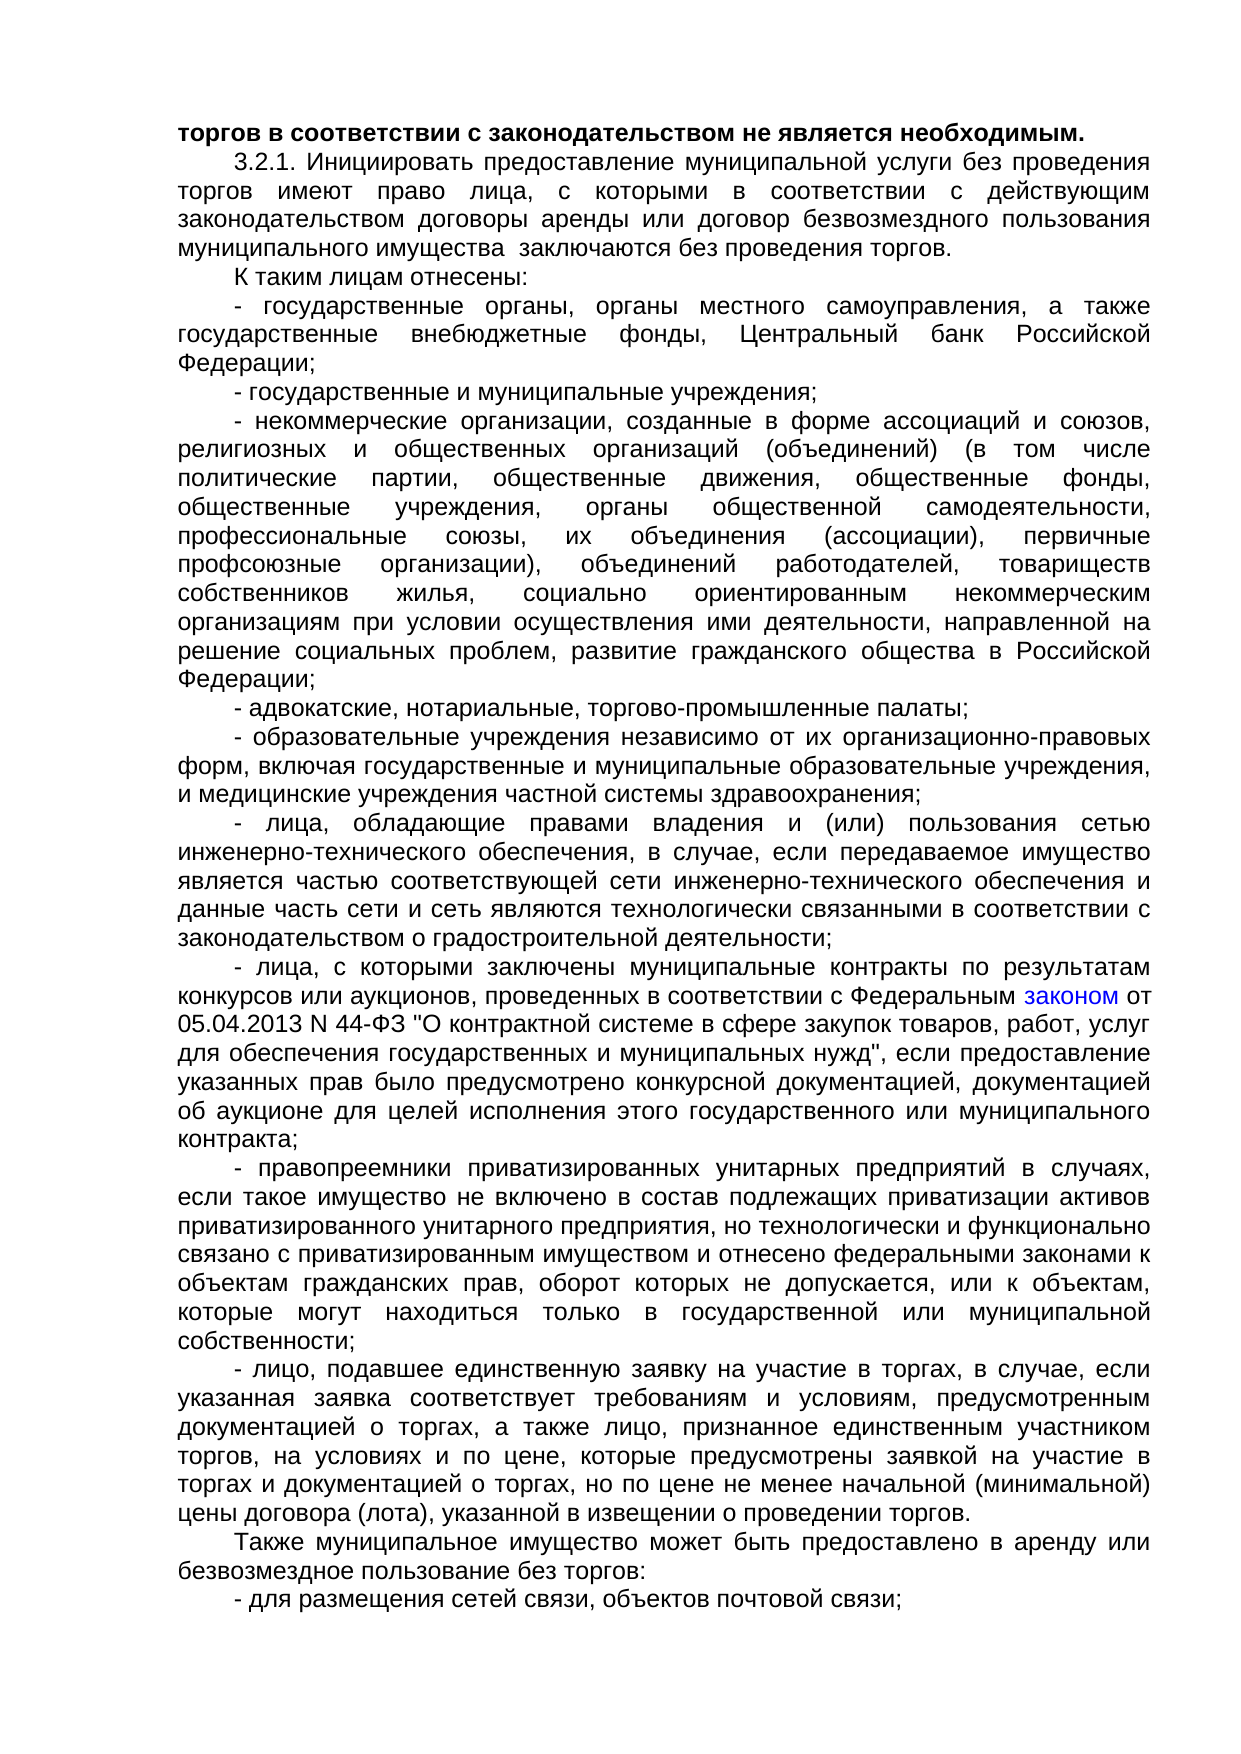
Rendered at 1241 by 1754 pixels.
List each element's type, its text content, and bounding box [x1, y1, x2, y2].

text 3.2.1. Инициировать предоставление муниципальной услуги без проведения торгов имеют право лица, с которыми в соответствии с действующим законодательством договоры аренды или договор безвозмездного пользования муниципального имущества заключаются без проведения торгов. [177, 147, 1152, 262]
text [177, 118, 1152, 147]
text - образовательные учреждения независимо от их организационно-правовых форм, включая государственные и муниципальные образовательные учреждения, и медицинские учреждения частной системы здравоохранения; [177, 722, 1152, 808]
text - адвокатские, нотариальные, торгово-промышленные палаты; [177, 693, 1152, 722]
text Также муниципальное имущество может быть предоставлено в аренду или безвозмездное пользование без торгов: [177, 1527, 1152, 1584]
text - для размещения сетей связи, объектов почтовой связи; [177, 1584, 1152, 1613]
text - государственные и муниципальные учреждения; [177, 377, 1152, 406]
text - некоммерческие организации, созданные в форме ассоциаций и союзов, религиозных и общественных организаций (объединений) (в том числе политические партии, общественные движения, общественные фонды, общественные учреждения, органы общественной самодеятельности, профессиональные союзы, их объединения (ассоциации), первичные профсоюзные организации), объединений работодателей, товариществ собственников жилья, социально ориентированным некоммерческим организациям при условии осуществления ими деятельности, направленной на решение социальных проблем, развитие гражданского общества в Российской Федерации; [177, 406, 1152, 693]
text - лица, обладающие правами владения и (или) пользования сетью инженерно-технического обеспечения, в случае, если передаваемое имущество является частью соответствующей сети инженерно-технического обеспечения и данные часть сети и сеть являются технологически связанными в соответствии с законодательством о градостроительной деятельности; [177, 808, 1152, 952]
text - правопреемники приватизированных унитарных предприятий в случаях, если такое имущество не включено в состав подлежащих приватизации активов приватизированного унитарного предприятия, но технологически и функционально связано с приватизированным имуществом и отнесено федеральными законами к объектам гражданских прав, оборот которых не допускается, или к объектам, которые могут находиться только в государственной или муниципальной собственности; [177, 1153, 1152, 1354]
text К таким лицам отнесены: [177, 262, 1152, 291]
text - лицо, подавшее единственную заявку на участие в торгах, в случае, если указанная заявка соответствует требованиям и условиям, предусмотренным документацией о торгах, а также лицо, признанное единственным участником торгов, на условиях и по цене, которые предусмотрены заявкой на участие в торгах и документацией о торгах, но по цене не менее начальной (минимальной) цены договора (лота), указанной в извещении о проведении торгов. [177, 1354, 1152, 1527]
text - лица, с которыми заключены муниципальные контракты по результатам конкурсов или аукционов, проведенных в соответствии с Федеральным законом от 05.04.2013 N 44-ФЗ "О контрактной системе в сфере закупок товаров, работ, услуг для обеспечения государственных и муниципальных нужд", если предоставление указанных прав было предусмотрено конкурсной документацией, документацией об аукционе для целей исполнения этого государственного или муниципального контракта; [177, 952, 1152, 1153]
text - государственные органы, органы местного самоуправления, а также государственные внебюджетные фонды, Центральный банк Российской Федерации; [177, 291, 1152, 377]
